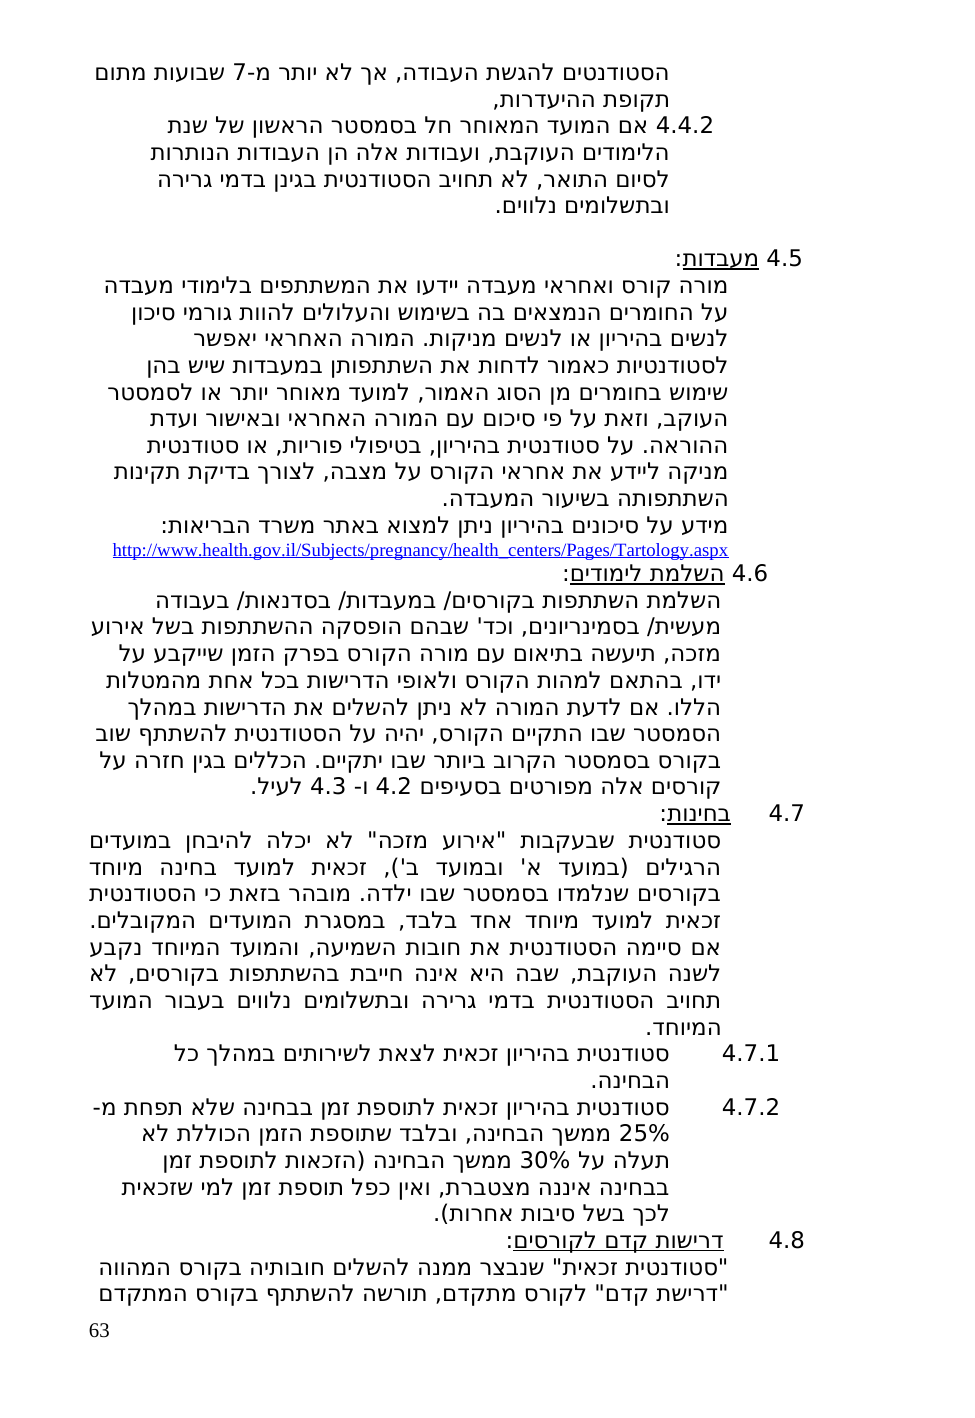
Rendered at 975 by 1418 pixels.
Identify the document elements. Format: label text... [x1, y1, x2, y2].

list סטודנטית בהיריון זכאית לצאת לשירותים במהלך כל הבחינה. [89, 1040, 722, 1094]
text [89, 1254, 729, 1307]
list בחינות: [89, 800, 768, 827]
text http://www.health.gov.il/Subjects/pregnancy/health_centers/Pages/Tartology.aspx [89, 539, 729, 560]
text 4.5 מעבדות: [89, 245, 803, 272]
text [89, 59, 670, 112]
list דרישות קדם לקורסים: [89, 1227, 768, 1254]
text 4.6 השלמת לימודים: [89, 560, 768, 587]
text 4.4.2 אם המועד המאוחר חל בסמסטר הראשון של שנת הלימודים העוקבת, ועבודות אלה הן העבודות הנותרות לסיום התואר, לא תחויב הסטודנטית בגינן בדמי גרירה ובתשלומים נלווים. [89, 112, 714, 219]
text השלמת השתתפות בקורסים/ במעבדות/ בסדנאות/ בעבודה מעשית/ בסמינריונים, וכד' שבהם הופסקה ההשתתפות בשל אירוע מזכה, תיעשה בתיאום עם מורה הקורס בפרק הזמן שייקבע על ידו, בהתאם למהות הקורס ולאופי הדרישות בכל אחת מהמטלות הללו. אם לדעת המורה לא ניתן להשלים את הדרישות במהלך הסמסטר שבו התקיים הקורס, יהיה על הסטודנטית להשתתף שוב בקורס בסמסטר הקרוב ביותר שבו יתקיים. הכללים בגין חזרה על קורסים אלה מפורטים בסעיפים 4.2 ו- 4.3 לעיל. [89, 587, 722, 800]
text מורה קורס ואחראי מעבדה יידעו את המשתתפים בלימודי מעבדה על החומרים הנמצאים בה בשימוש והעלולים להוות גורמי סיכון לנשים בהיריון או לנשים מניקות. המורה האחראי יאפשר לסטודנטיות כאמור לדחות את השתתפותן במעבדות שיש בהן שימוש בחומרים מן הסוג האמור, למועד מאוחר יותר או לסמסטר העוקב, וזאת על פי סיכום עם המורה האחראי ובאישור ועדת ההוראה. על סטודנטית בהיריון, בטיפולי פוריות, או סטודנטית מניקה ליידע את אחראי הקורס על מצבה, לצורך בדיקת תקינות השתתפותה בשיעור המעבדה. [89, 272, 729, 512]
list סטודנטית בהיריון זכאית לתוספת זמן בבחינה שלא תפחת מ- 25% ממשך הבחינה, ובלבד שתוספת הזמן הכוללת לא תעלה על 30% ממשך הבחינה (הזכאות לתוספת זמן בבחינה איננה מצטברת, ואין כפל תוספת זמן למי שזכאית לכך בשל סיבות אחרות). [89, 1094, 722, 1227]
text סטודנטית שבעקבות "אירוע מזכה" לא יכלה להיבחן במועדים הרגילים (במועד א' ובמועד ב'), זכאית למועד בחינה מיוחד בקורסים שנלמדו בסמסטר שבו ילדה. מובהר בזאת כי הסטודנטית זכאית למועד מיוחד אחד בלבד, במסגרת המועדים המקובלים. אם סיימה הסטודנטית את חובות השמיעה, והמועד המיוחד נקבע לשנה העוקבת, שבה היא אינה חייבת בהשתתפות בקורסים, לא תחויב הסטודנטית בדמי גרירה ובתשלומים נלווים בעבור המועד המיוחד. [89, 827, 722, 1040]
text מידע על סיכונים בהיריון ניתן למצוא באתר משרד הבריאות: [89, 512, 729, 539]
